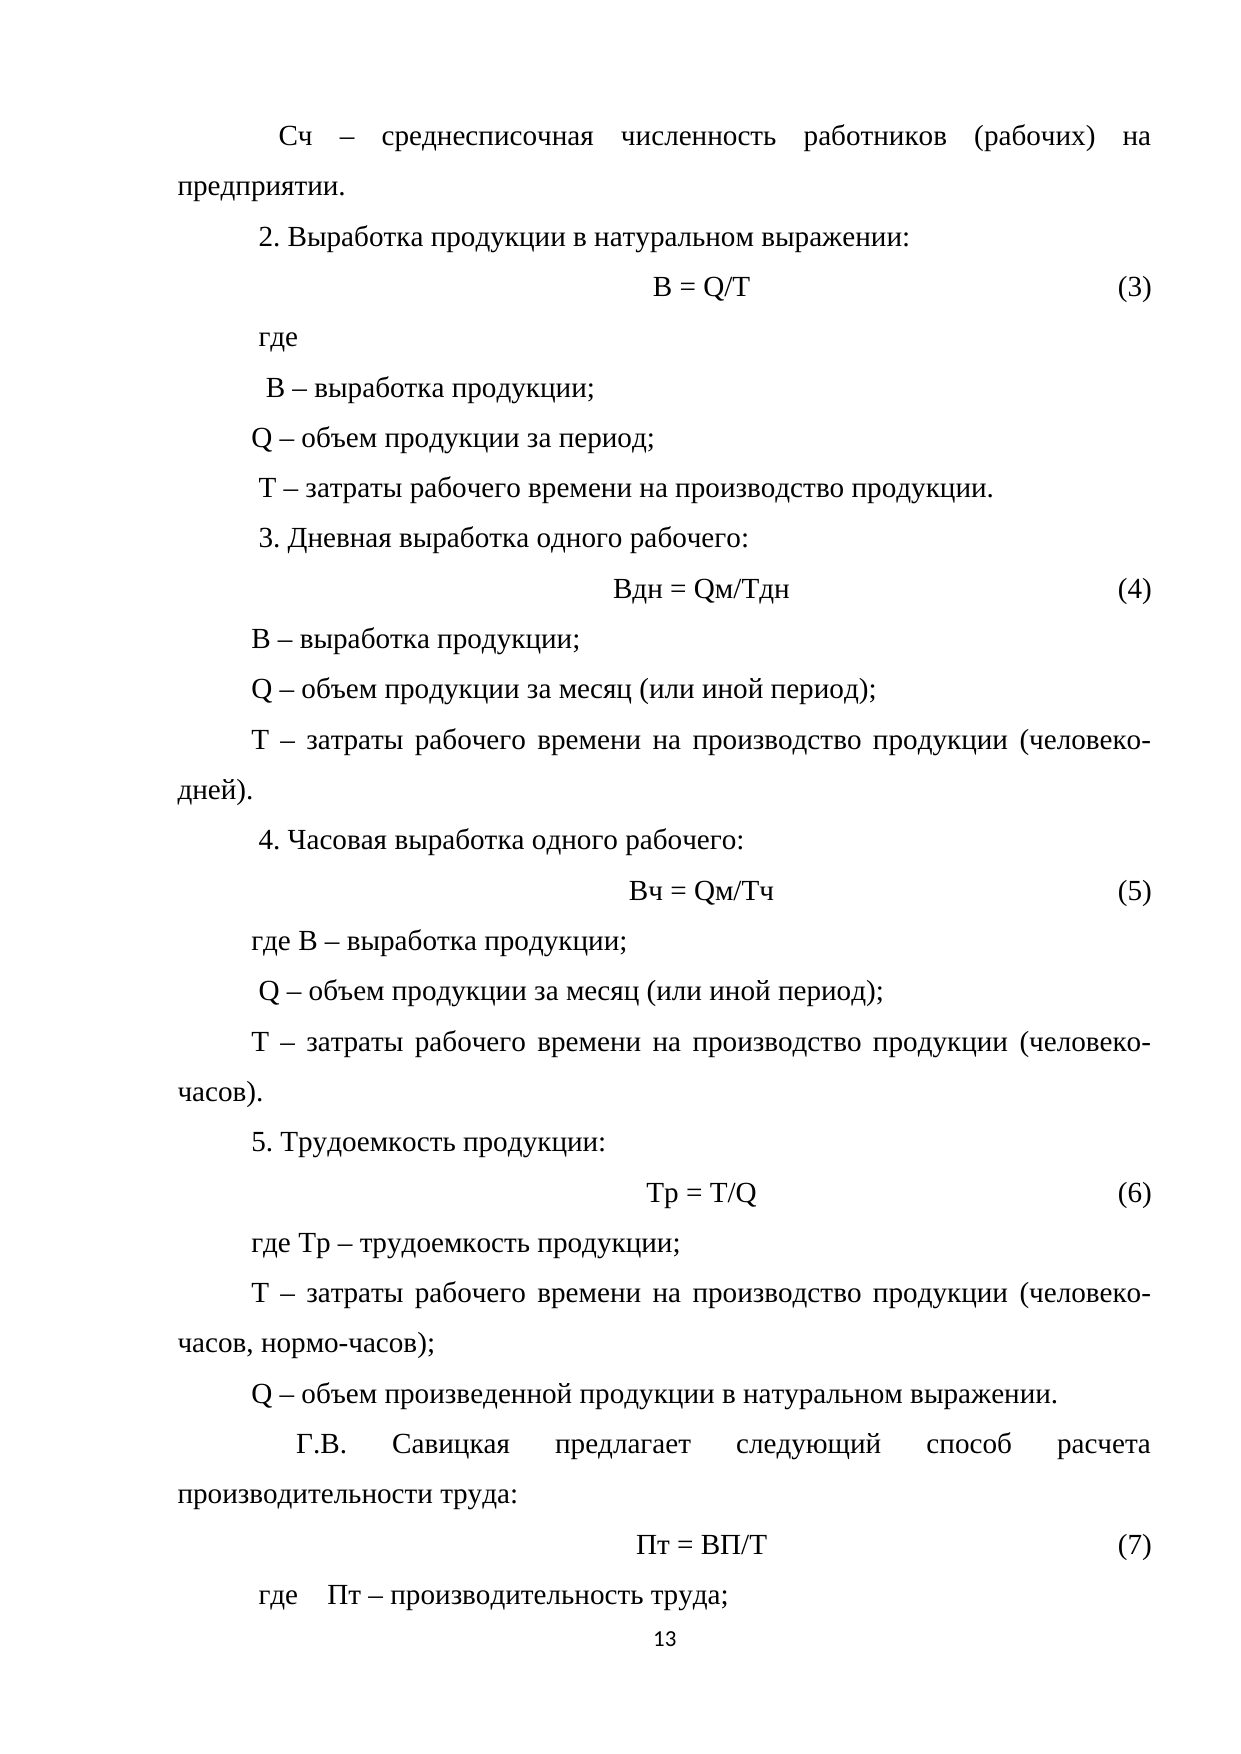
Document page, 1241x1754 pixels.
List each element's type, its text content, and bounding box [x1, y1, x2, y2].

list Т – затраты рабочего времени на производство продукции (человеко-дней). [177, 722, 1152, 806]
list 5. Трудоемкость продукции: [177, 1124, 1152, 1158]
list 3. Дневная выработка одного рабочего: [177, 521, 1152, 554]
list где В – выработка продукции; [177, 923, 1152, 957]
list где [177, 319, 1152, 353]
list В = Q/T (3) [177, 269, 1152, 303]
list Г.В. Савицкая предлагает следующий способ расчета производительности труда: [177, 1426, 1152, 1510]
list Т – затраты рабочего времени на производство продукции. [177, 470, 1152, 504]
list Сч – среднесписочная численность работников (рабочих) на предприятии. [177, 118, 1152, 202]
list Q – объем продукции за месяц (или иной период); [177, 973, 1152, 1007]
list Тр = Т/Q (6) [177, 1175, 1152, 1208]
list В – выработка продукции; [177, 621, 1152, 655]
list Q – объем произведенной продукции в натуральном выражении. [177, 1376, 1152, 1409]
list Вдн = Qм/Tдн (4) [177, 571, 1152, 604]
list Вч = Qм/Tч (5) [177, 873, 1152, 906]
list 4. Часовая выработка одного рабочего: [177, 822, 1152, 856]
list Q – объем продукции за период; [177, 420, 1152, 453]
list В – выработка продукции; [177, 370, 1152, 403]
list Пт = ВП/T (7) [177, 1527, 1152, 1560]
list Т – затраты рабочего времени на производство продукции (человеко-часов, нормо-часов); [177, 1275, 1152, 1359]
list Q – объем продукции за месяц (или иной период); [177, 672, 1152, 705]
list Т – затраты рабочего времени на производство продукции (человеко-часов). [177, 1024, 1152, 1108]
list где Тр – трудоемкость продукции; [177, 1225, 1152, 1258]
list где Пт – производительность труда; [177, 1577, 1152, 1611]
list 2. Выработка продукции в натуральном выражении: [177, 219, 1152, 252]
